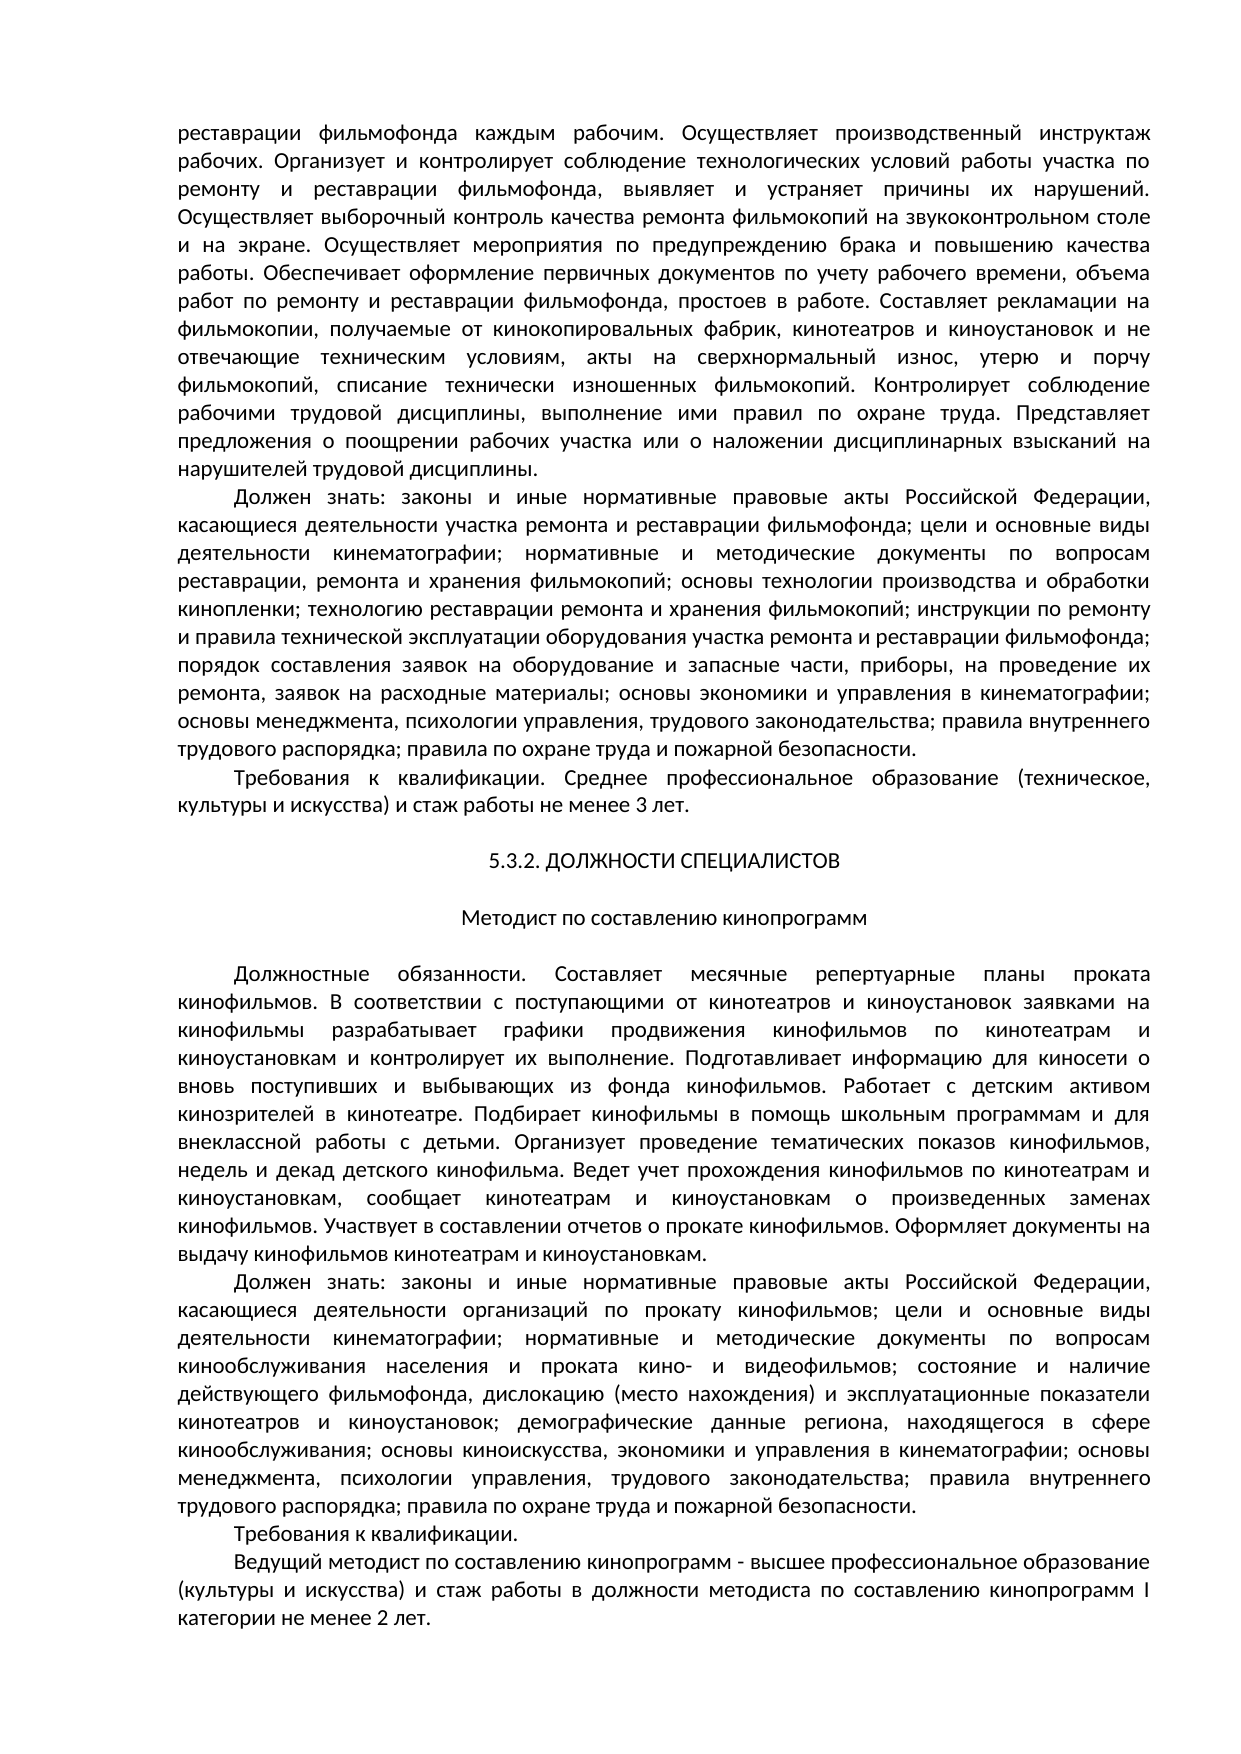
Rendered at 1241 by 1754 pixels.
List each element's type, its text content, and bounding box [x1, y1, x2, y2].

text Требования к квалификации. [177, 1519, 1152, 1547]
text Должен знать: законы и иные нормативные правовые акты Российской Федерации, касающиеся деятельности организаций по прокату кинофильмов; цели и основные виды деятельности кинематографии; нормативные и методические документы по вопросам кинообслуживания населения и проката кино- и видеофильмов; состояние и наличие действующего фильмофонда, дислокацию (место нахождения) и эксплуатационные показатели кинотеатров и киноустановок; демографические данные региона, находящегося в сфере кинообслуживания; основы киноискусства, экономики и управления в кинематографии; основы менеджмента, психологии управления, трудового законодательства; правила внутреннего трудового распорядка; правила по охране труда и пожарной безопасности. [177, 1267, 1152, 1519]
text 5.3.2. ДОЛЖНОСТИ СПЕЦИАЛИСТОВ [177, 847, 1152, 875]
text Должностные обязанности. Составляет месячные репертуарные планы проката кинофильмов. В соответствии с поступающими от кинотеатров и киноустановок заявками на кинофильмы разрабатывает графики продвижения кинофильмов по кинотеатрам и киноустановкам и контролирует их выполнение. Подготавливает информацию для киносети о вновь поступивших и выбывающих из фонда кинофильмов. Работает с детским активом кинозрителей в кинотеатре. Подбирает кинофильмы в помощь школьным программам и для внеклассной работы с детьми. Организует проведение тематических показов кинофильмов, недель и декад детского кинофильма. Ведет учет прохождения кинофильмов по кинотеатрам и киноустановкам, сообщает кинотеатрам и киноустановкам о произведенных заменах кинофильмов. Участвует в составлении отчетов о прокате кинофильмов. Оформляет документы на выдачу кинофильмов кинотеатрам и киноустановкам. [177, 959, 1152, 1267]
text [177, 118, 1152, 482]
text Должен знать: законы и иные нормативные правовые акты Российской Федерации, касающиеся деятельности участка ремонта и реставрации фильмофонда; цели и основные виды деятельности кинематографии; нормативные и методические документы по вопросам реставрации, ремонта и хранения фильмокопий; основы технологии производства и обработки кинопленки; технологию реставрации ремонта и хранения фильмокопий; инструкции по ремонту и правила технической эксплуатации оборудования участка ремонта и реставрации фильмофонда; порядок составления заявок на оборудование и запасные части, приборы, на проведение их ремонта, заявок на расходные материалы; основы экономики и управления в кинематографии; основы менеджмента, психологии управления, трудового законодательства; правила внутреннего трудового распорядка; правила по охране труда и пожарной безопасности. [177, 482, 1152, 763]
text Ведущий методист по составлению кинопрограмм - высшее профессиональное образование (культуры и искусства) и стаж работы в должности методиста по составлению кинопрограмм I категории не менее 2 лет. [177, 1547, 1152, 1631]
text Методист по составлению кинопрограмм [177, 903, 1152, 931]
text Требования к квалификации. Среднее профессиональное образование (техническое, культуры и искусства) и стаж работы не менее 3 лет. [177, 763, 1152, 819]
